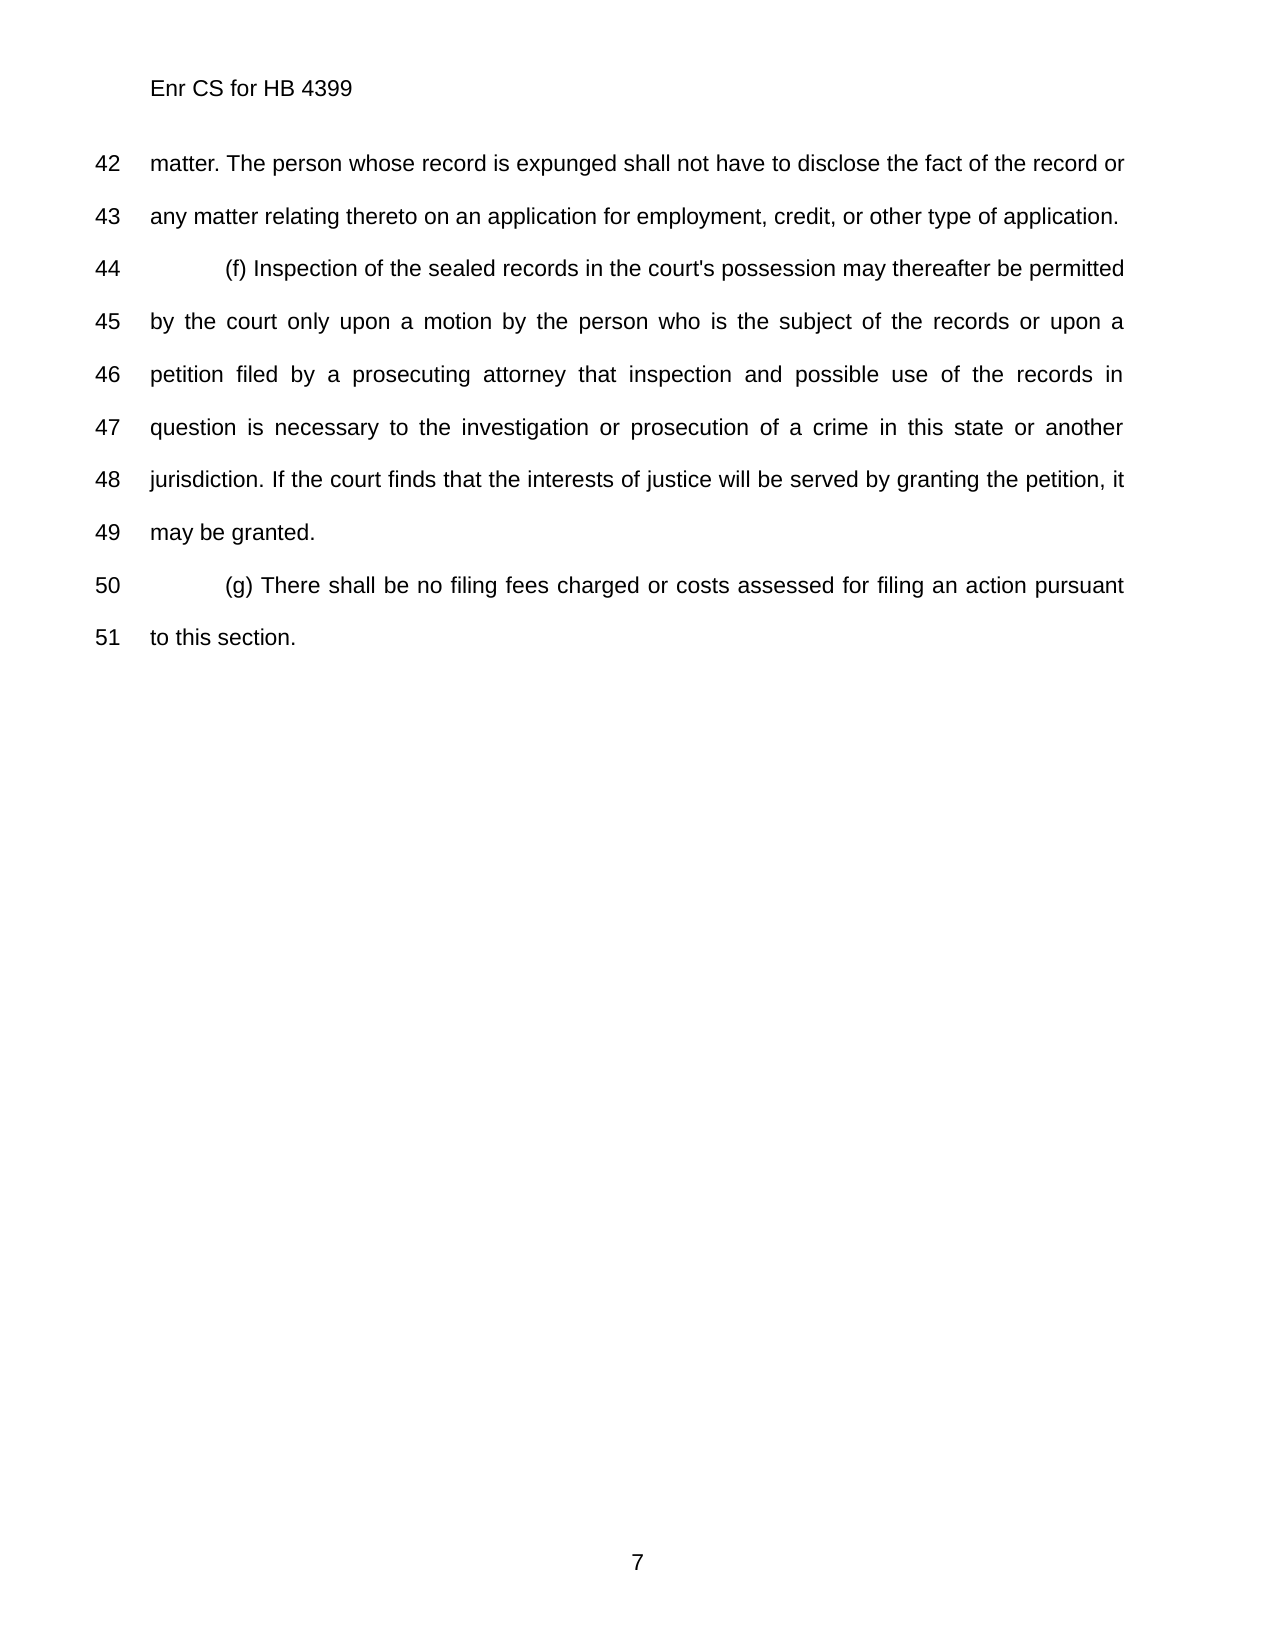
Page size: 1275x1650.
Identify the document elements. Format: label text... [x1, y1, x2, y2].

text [150, 150, 1125, 229]
text (f) Inspection of the sealed records in the court's possession may thereafter be permitted by the court only upon a motion by the person who is the subject of the records or upon a petition filed by a prosecuting attorney that inspection and possible use of the records in question is necessary to the investigation or prosecution of a crime in this state or another jurisdiction. If the court finds that the interests of justice will be served by granting the petition, it may be granted. [150, 255, 1125, 545]
text (g) There shall be no filing fees charged or costs assessed for filing an action pursuant to this section. [150, 572, 1125, 651]
